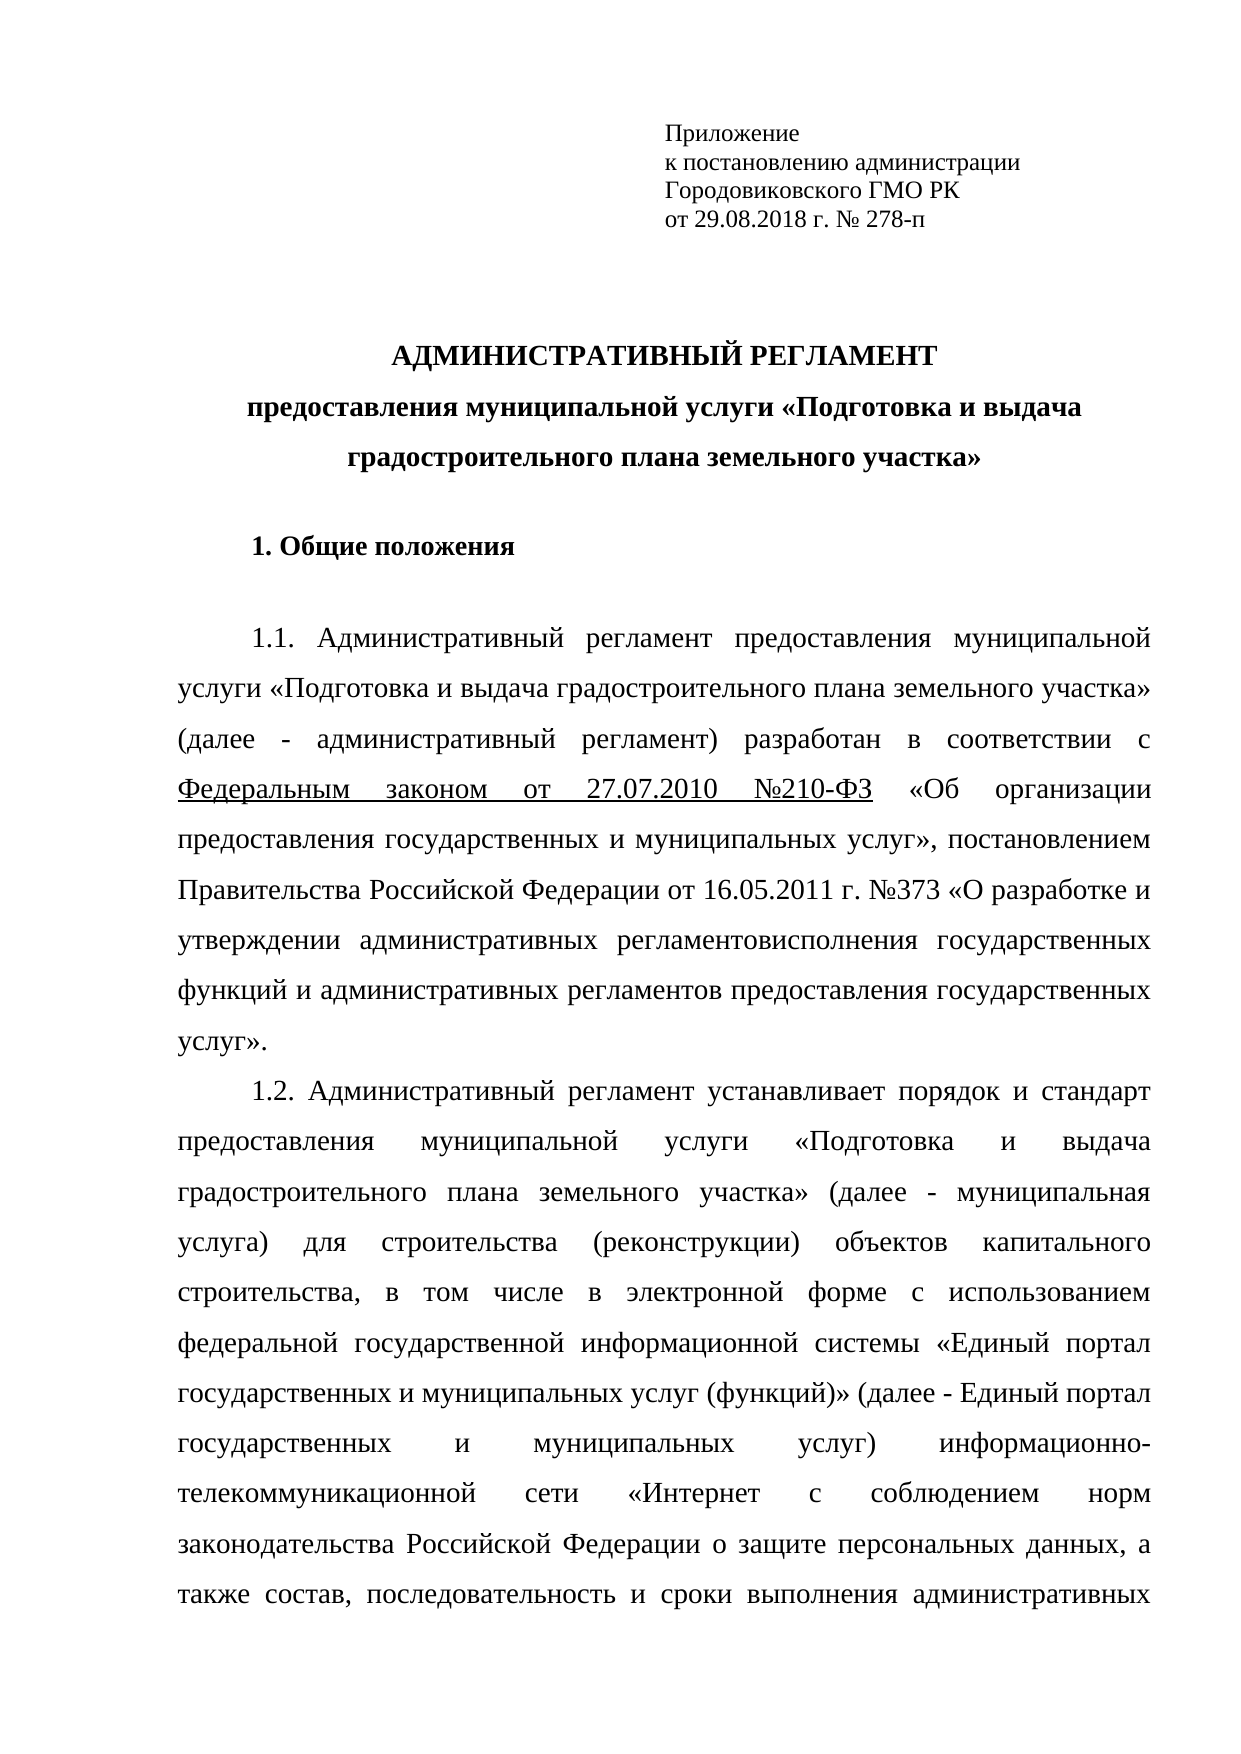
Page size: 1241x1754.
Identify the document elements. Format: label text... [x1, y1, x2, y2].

text АДМИНИСТРАТИВНЫЙ РЕГЛАМЕНТ предоставления муниципальной услуги «Подготовка и выдача градостроительного плана земельного участка» [177, 338, 1152, 515]
text 1. Общие положения [177, 529, 1152, 561]
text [177, 1073, 1152, 1610]
text Приложение к постановлению администрации Городовиковского ГМО РК от 29.08.2018 г. № 278-п [664, 118, 1152, 233]
text 1.1. Административный регламент предоставления муниципальной услуги «Подготовка и выдача градостроительного плана земельного участка» (далее - административный регламент) разработан в соответствии с Федеральным законом от 27.07.2010 №210-ФЗ «Об организации предоставления государственных и муниципальных услуг», постановлением Правительства Российской Федерации от 16.05.2011 г. №373 «О разработке и утверждении административных регламентовисполнения государственных функций и административных регламентов предоставления государственных услуг». [177, 620, 1152, 1056]
